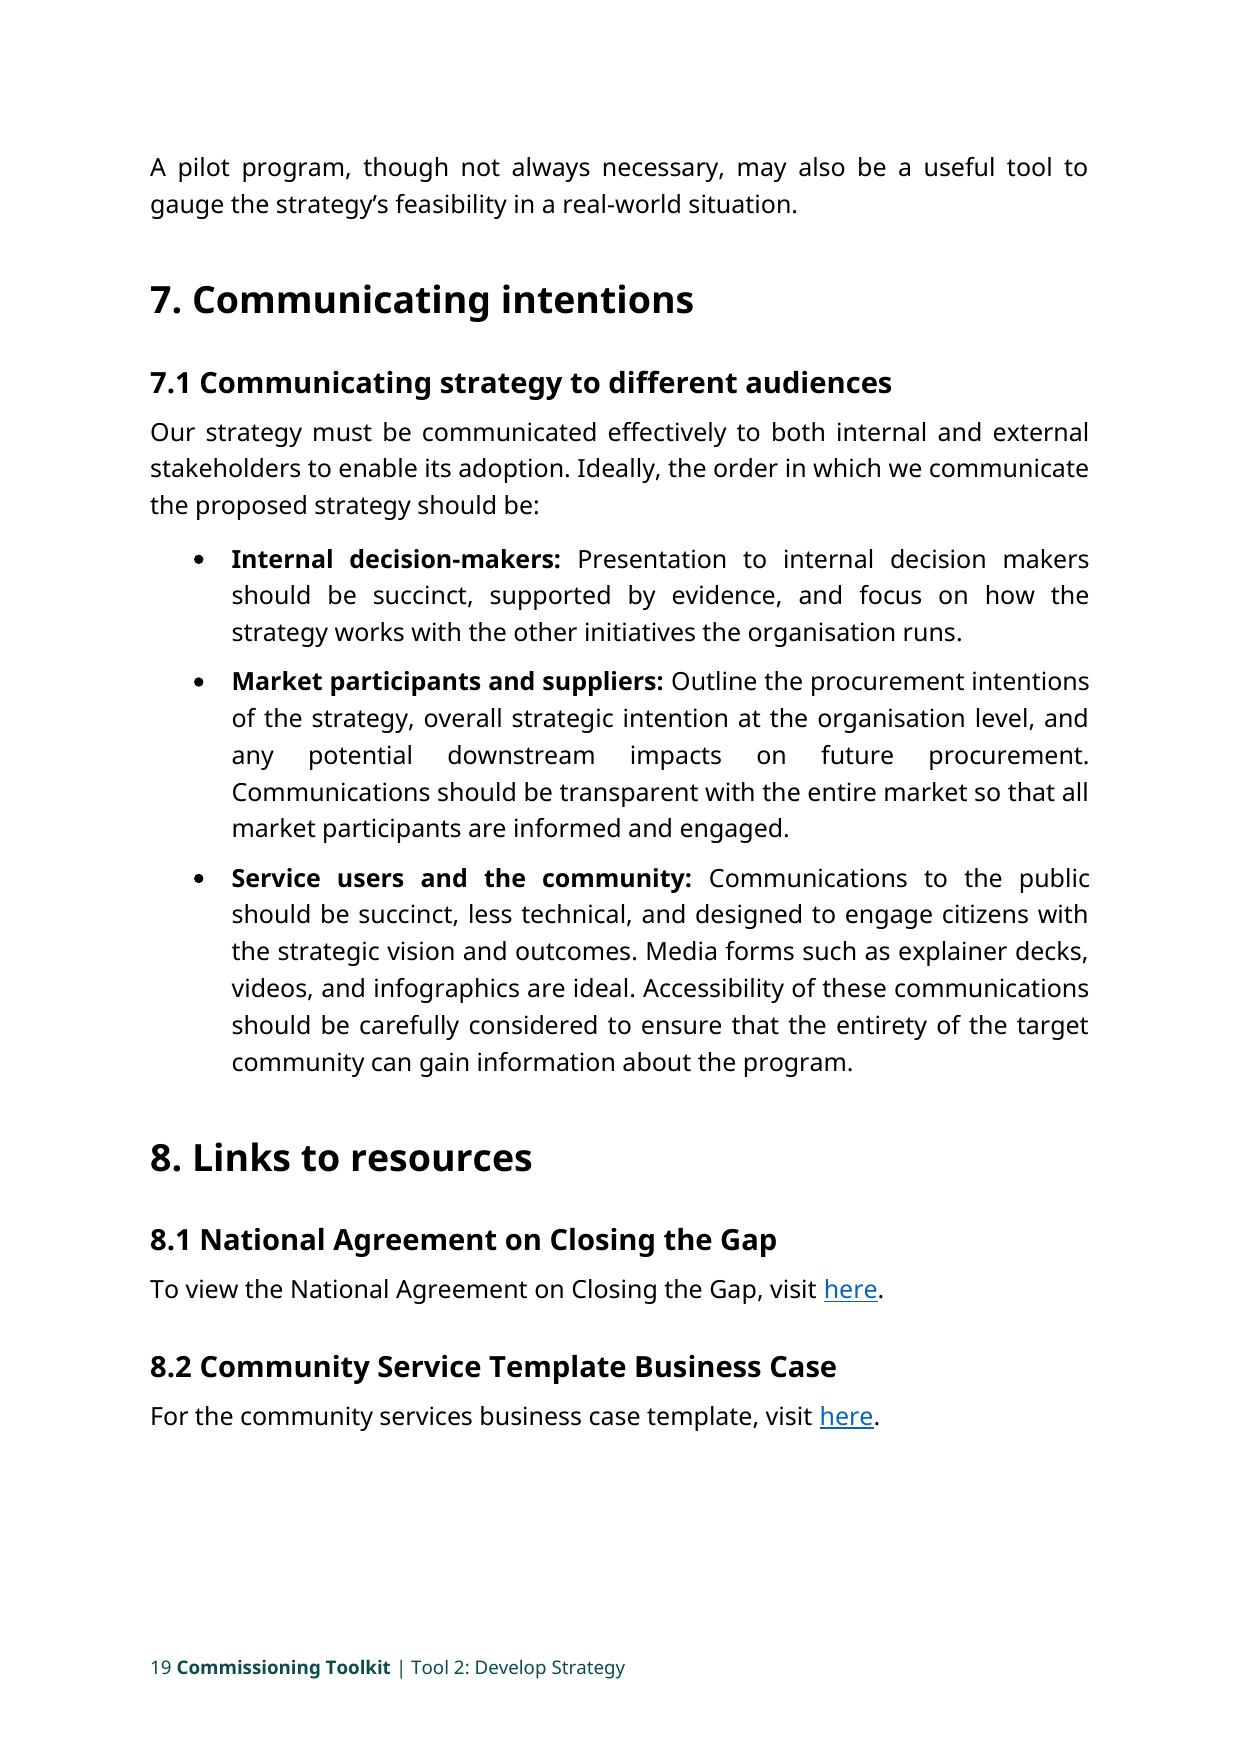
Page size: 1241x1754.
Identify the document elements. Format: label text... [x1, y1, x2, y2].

subtitle 8.1 National Agreement on Closing the Gap [150, 1219, 1090, 1259]
list Internal decision-makers: Presentation to internal decision makers should be succinct, supported by evidence, and focus on how the strategy works with the other initiatives the organisation runs. [194, 541, 1090, 649]
subtitle 7.1 Communicating strategy to different audiences [150, 362, 1090, 402]
text Our strategy must be communicated effectively to both internal and external stakeholders to enable its adoption. Ideally, the order in which we communicate the proposed strategy should be: [150, 414, 1090, 522]
list Service users and the community: Communications to the public should be succinct, less technical, and designed to engage citizens with the strategic vision and outcomes. Media forms such as explainer decks, videos, and infographics are ideal. Accessibility of these communications should be carefully considered to ensure that the entirety of the target community can gain information about the program. [194, 860, 1090, 1078]
text A pilot program, though not always necessary, may also be a useful tool to gauge the strategy’s feasibility in a real-world situation. [150, 150, 1090, 221]
subtitle 7. Communicating intentions [150, 273, 1090, 324]
list Market participants and suppliers: Outline the procurement intentions of the strategy, overall strategic intention at the organisation level, and any potential downstream impacts on future procurement. Communications should be transparent with the entire market so that all market participants are informed and engaged. [194, 664, 1090, 845]
text For the community services business case template, visit here. [150, 1398, 1090, 1432]
text To view the National Agreement on Closing the Gap, visit here. [150, 1272, 1090, 1306]
subtitle 8. Links to resources [150, 1131, 1090, 1182]
subtitle 8.2 Community Service Template Business Case [150, 1346, 1090, 1386]
